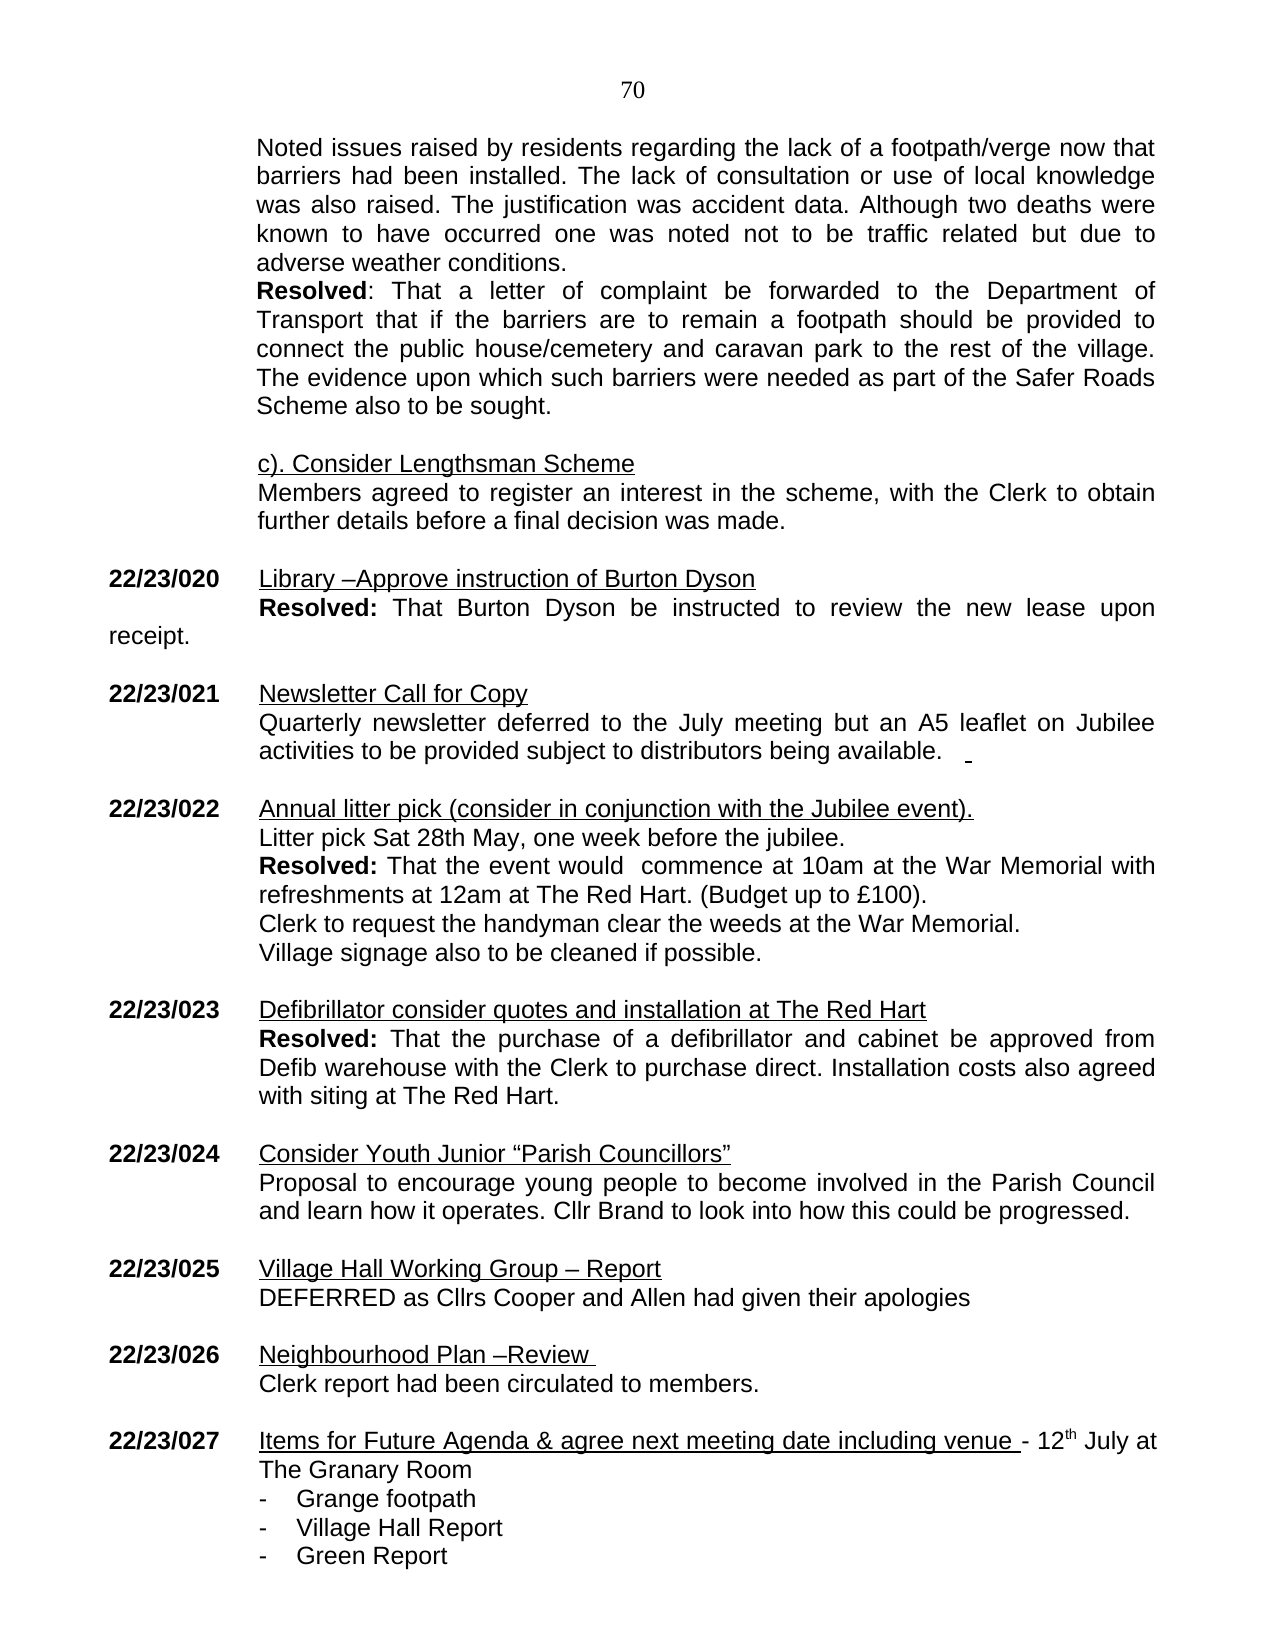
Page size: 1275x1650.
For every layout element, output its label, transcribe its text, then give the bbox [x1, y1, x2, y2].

text 22/23/022 Annual litter pick (consider in conjunction with the Jubilee event). [108, 794, 1157, 822]
text c). Consider Lengthsman Scheme [257, 449, 1157, 477]
text 22/23/023 Defibrillator consider quotes and installation at The Red Hart [108, 995, 1157, 1024]
text 22/23/027 Items for Future Agenda & agree next meeting date including venue - 12th July at The Granary Room [108, 1426, 1157, 1484]
text Clerk report had been circulated to members. [108, 1369, 1157, 1397]
text 22/23/021 Newsletter Call for Copy [108, 679, 1157, 707]
text Resolved: That the purchase of a defibrillator and cabinet be approved from Defib warehouse with the Clerk to purchase direct. Installation costs also agreed with siting at The Red Hart. [108, 1024, 1157, 1110]
text Resolved: That the event would commence at 10am at the War Memorial with refreshments at 12am at The Red Hart. (Budget up to £100). [258, 851, 1157, 909]
text Resolved: That a letter of complaint be forwarded to the Department of Transport that if the barriers are to remain a footpath should be provided to connect the public house/cemetery and caravan park to the rest of the village. The evidence upon which such barriers were needed as part of the Safer Roads Scheme also to be sought. [256, 276, 1157, 420]
text 22/23/025 Village Hall Working Group – Report [108, 1254, 1157, 1282]
text Noted issues raised by residents regarding the lack of a footpath/verge now that barriers had been installed. The lack of consultation or use of local knowledge was also raised. The justification was accident data. Although two deaths were known to have occurred one was noted not to be traffic related but due to adverse weather conditions. [256, 132, 1157, 276]
text Quarterly newsletter deferred to the July meeting but an A5 leaflet on Jubilee activities to be provided subject to distributors being available. [258, 707, 1157, 765]
text Proposal to encourage young people to become involved in the Parish Council and learn how it operates. Cllr Brand to look into how this could be progressed. [108, 1167, 1157, 1225]
text Litter pick Sat 28th May, one week before the jubilee. [108, 822, 1157, 851]
list Village Hall Report [258, 1512, 1157, 1541]
text Village signage also to be cleaned if possible. [258, 937, 1157, 966]
text 22/23/026 Neighbourhood Plan –Review [108, 1340, 1157, 1369]
list Green Report [258, 1541, 1157, 1570]
text DEFERRED as Cllrs Cooper and Allen had given their apologies [108, 1282, 1157, 1311]
list Grange footpath [258, 1484, 1157, 1512]
text Clerk to request the handyman clear the weeds at the War Memorial. [258, 909, 1157, 937]
text Members agreed to register an interest in the scheme, with the Clerk to obtain further details before a final decision was made. [257, 477, 1157, 535]
text Resolved: That Burton Dyson be instructed to review the new lease upon receipt. [108, 592, 1157, 650]
text 22/23/020 Library –Approve instruction of Burton Dyson [108, 564, 1157, 592]
text 22/23/024 Consider Youth Junior “Parish Councillors” [108, 1139, 1157, 1167]
